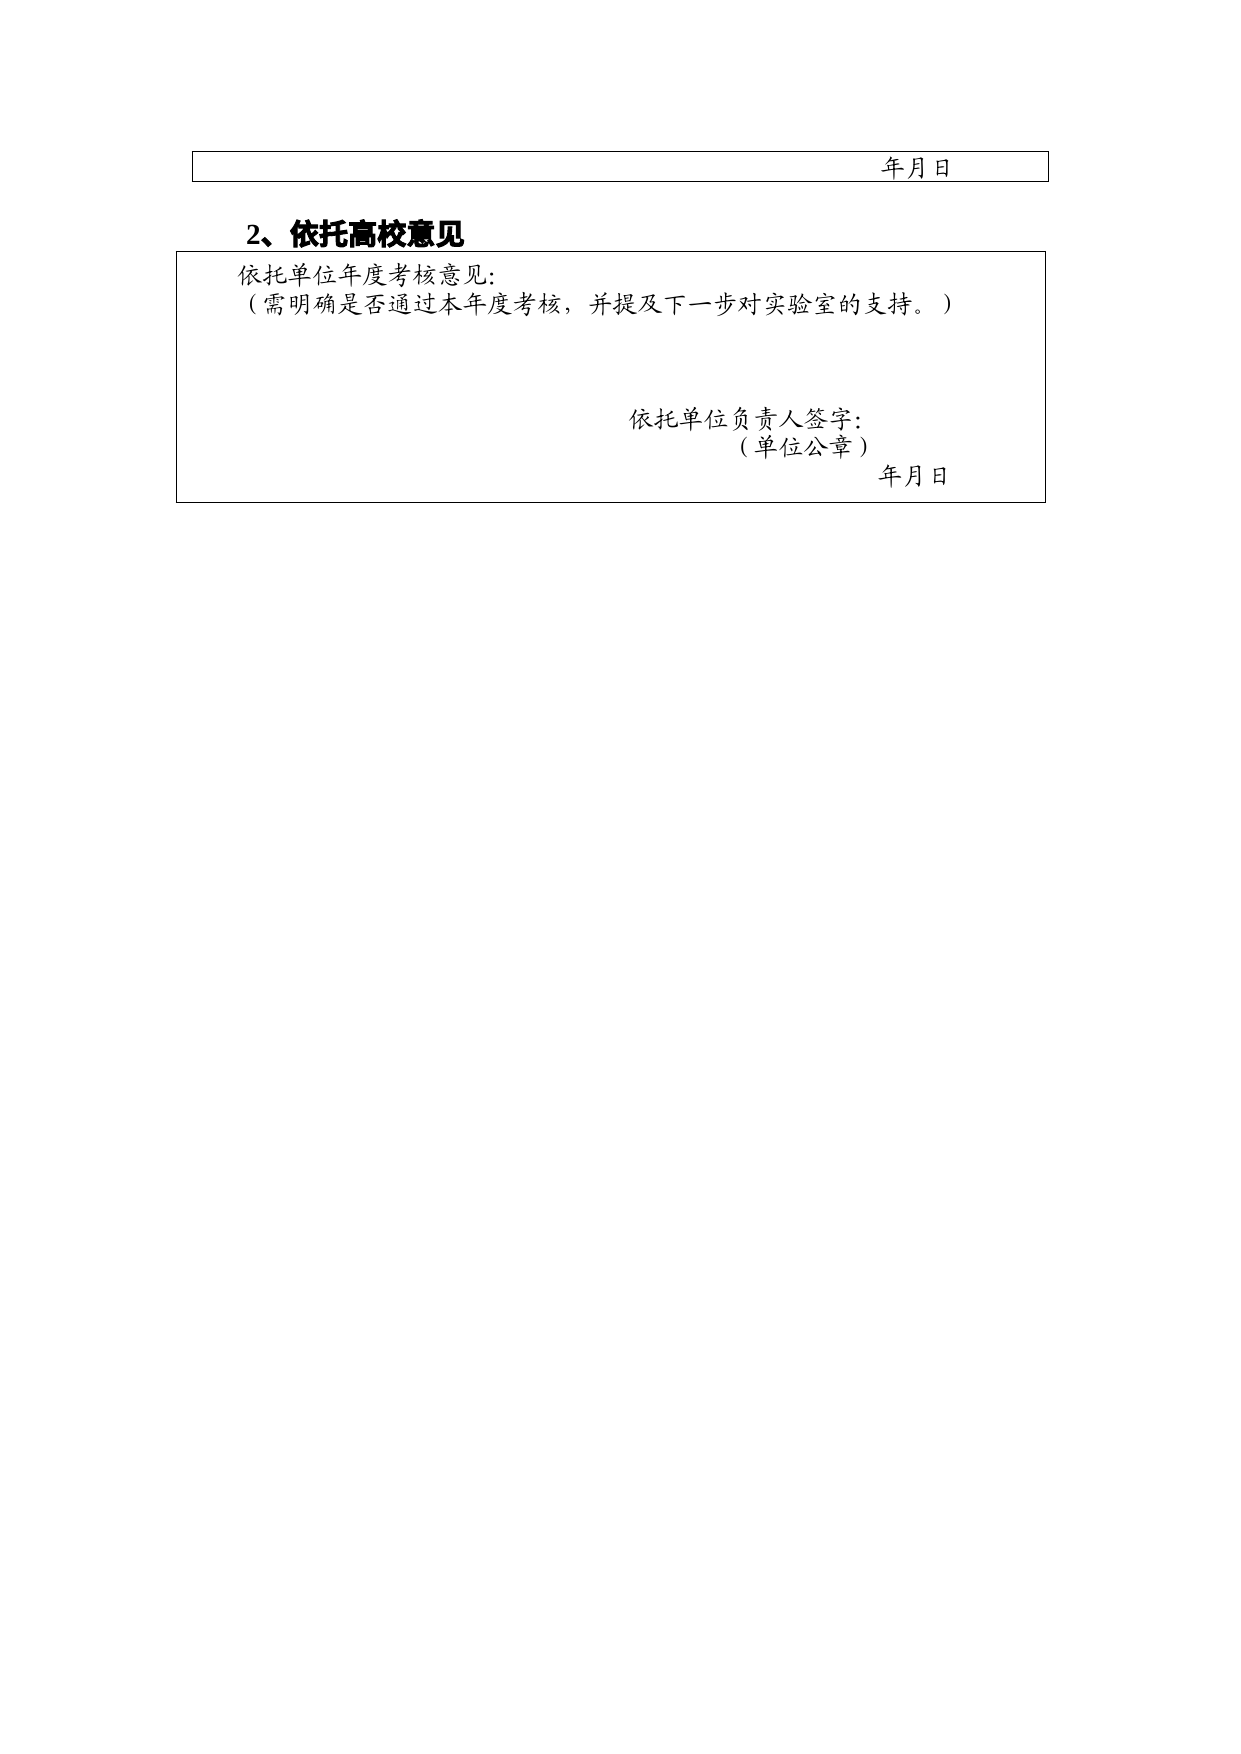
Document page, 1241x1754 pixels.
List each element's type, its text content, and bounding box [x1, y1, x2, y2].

table_header 依托单位年度考核意见： （需明确是否通过本年度考核，并提及下一步对实验室的支持。） 依托单位负责人签字： （单位公章） 年月日 [177, 252, 1045, 502]
text 2、依托高校意见 [187, 215, 1053, 251]
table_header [193, 152, 1048, 181]
